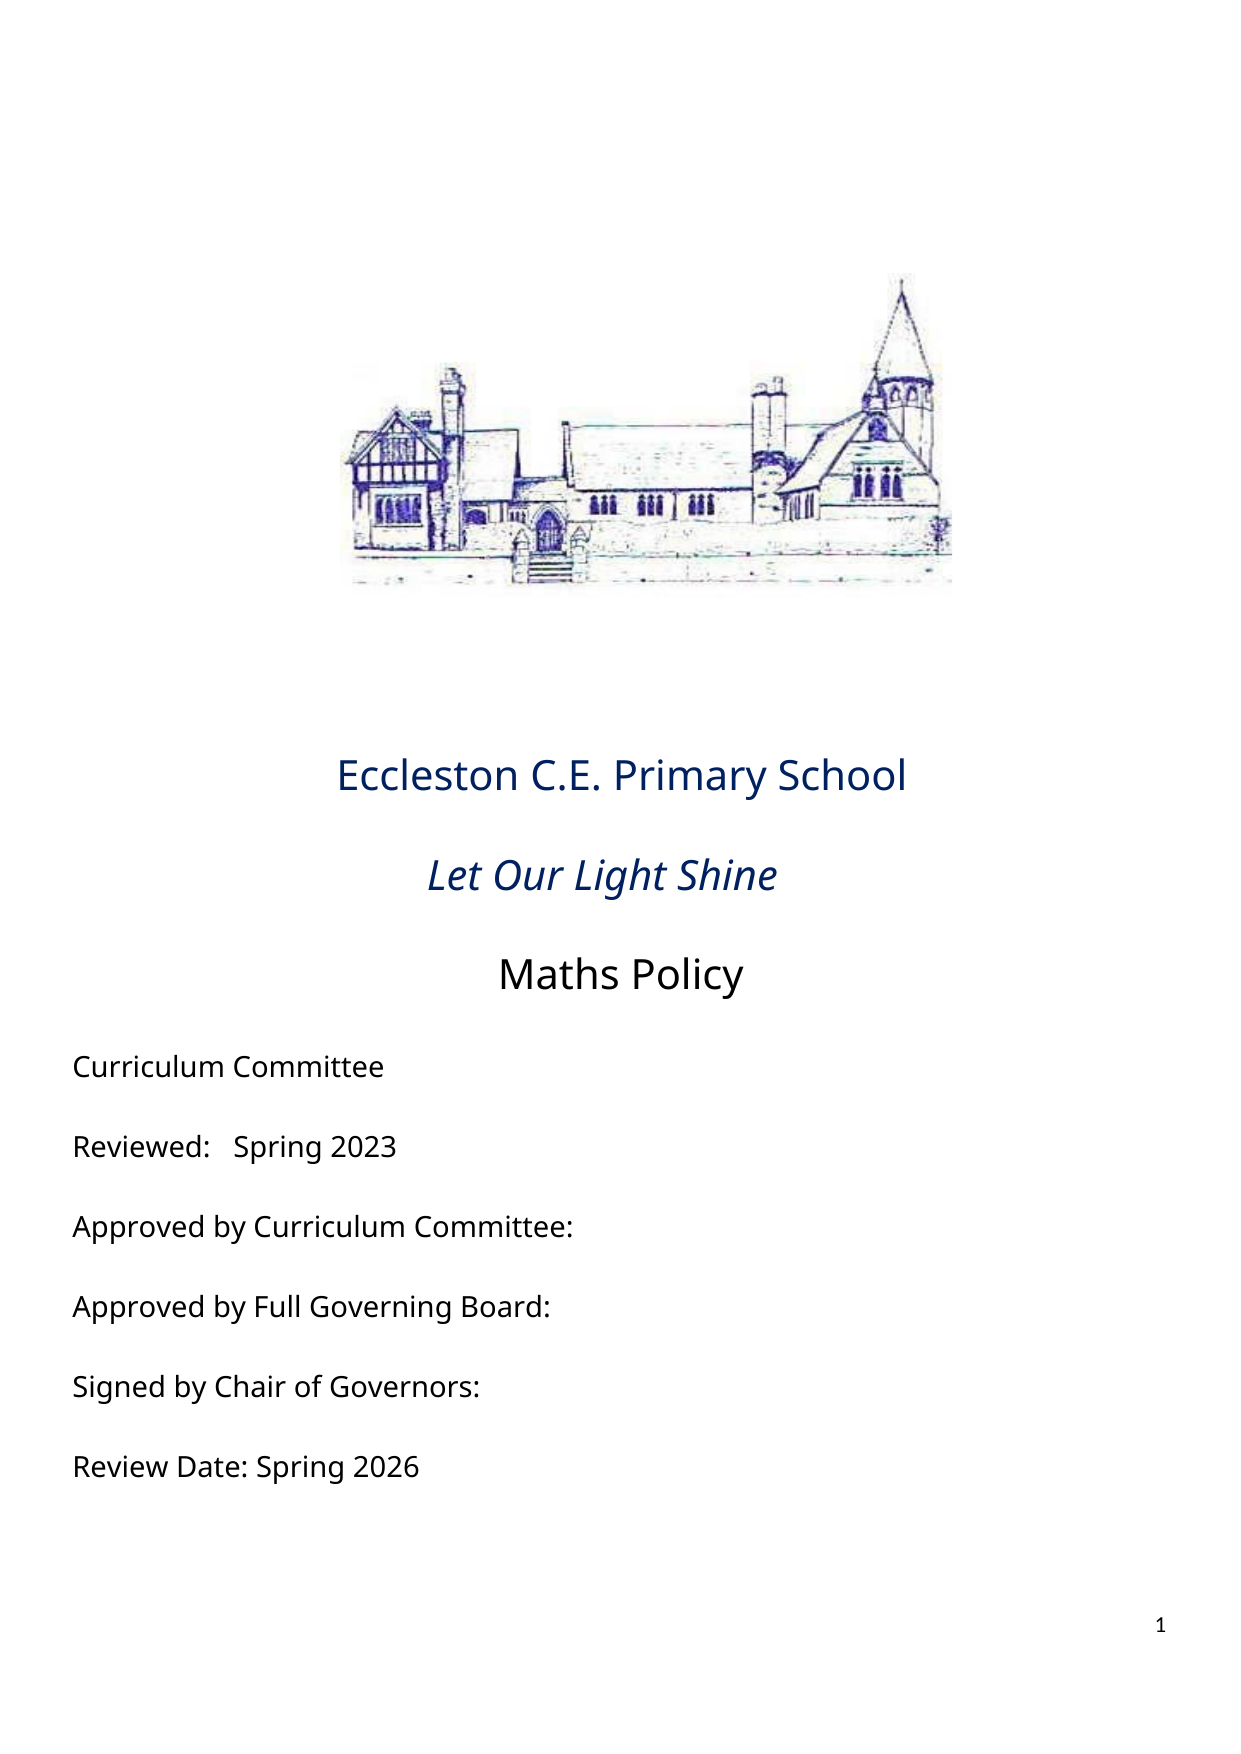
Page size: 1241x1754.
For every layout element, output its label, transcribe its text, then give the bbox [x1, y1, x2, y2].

text Signed by Chair of Governors: [72, 1366, 1161, 1406]
picture [339, 273, 953, 631]
text Reviewed: Spring 2023 [72, 1126, 1161, 1166]
text Let Our Light Shine [427, 845, 1161, 902]
text Approved by Full Governing Board: [72, 1286, 1161, 1326]
text Eccleston C.E. Primary School [73, 746, 907, 802]
text Review Date: Spring 2026 [72, 1446, 1161, 1486]
text Maths Policy [81, 945, 1161, 1002]
text Curriculum Committee [72, 1046, 1161, 1086]
text Approved by Curriculum Committee: [72, 1206, 1161, 1246]
